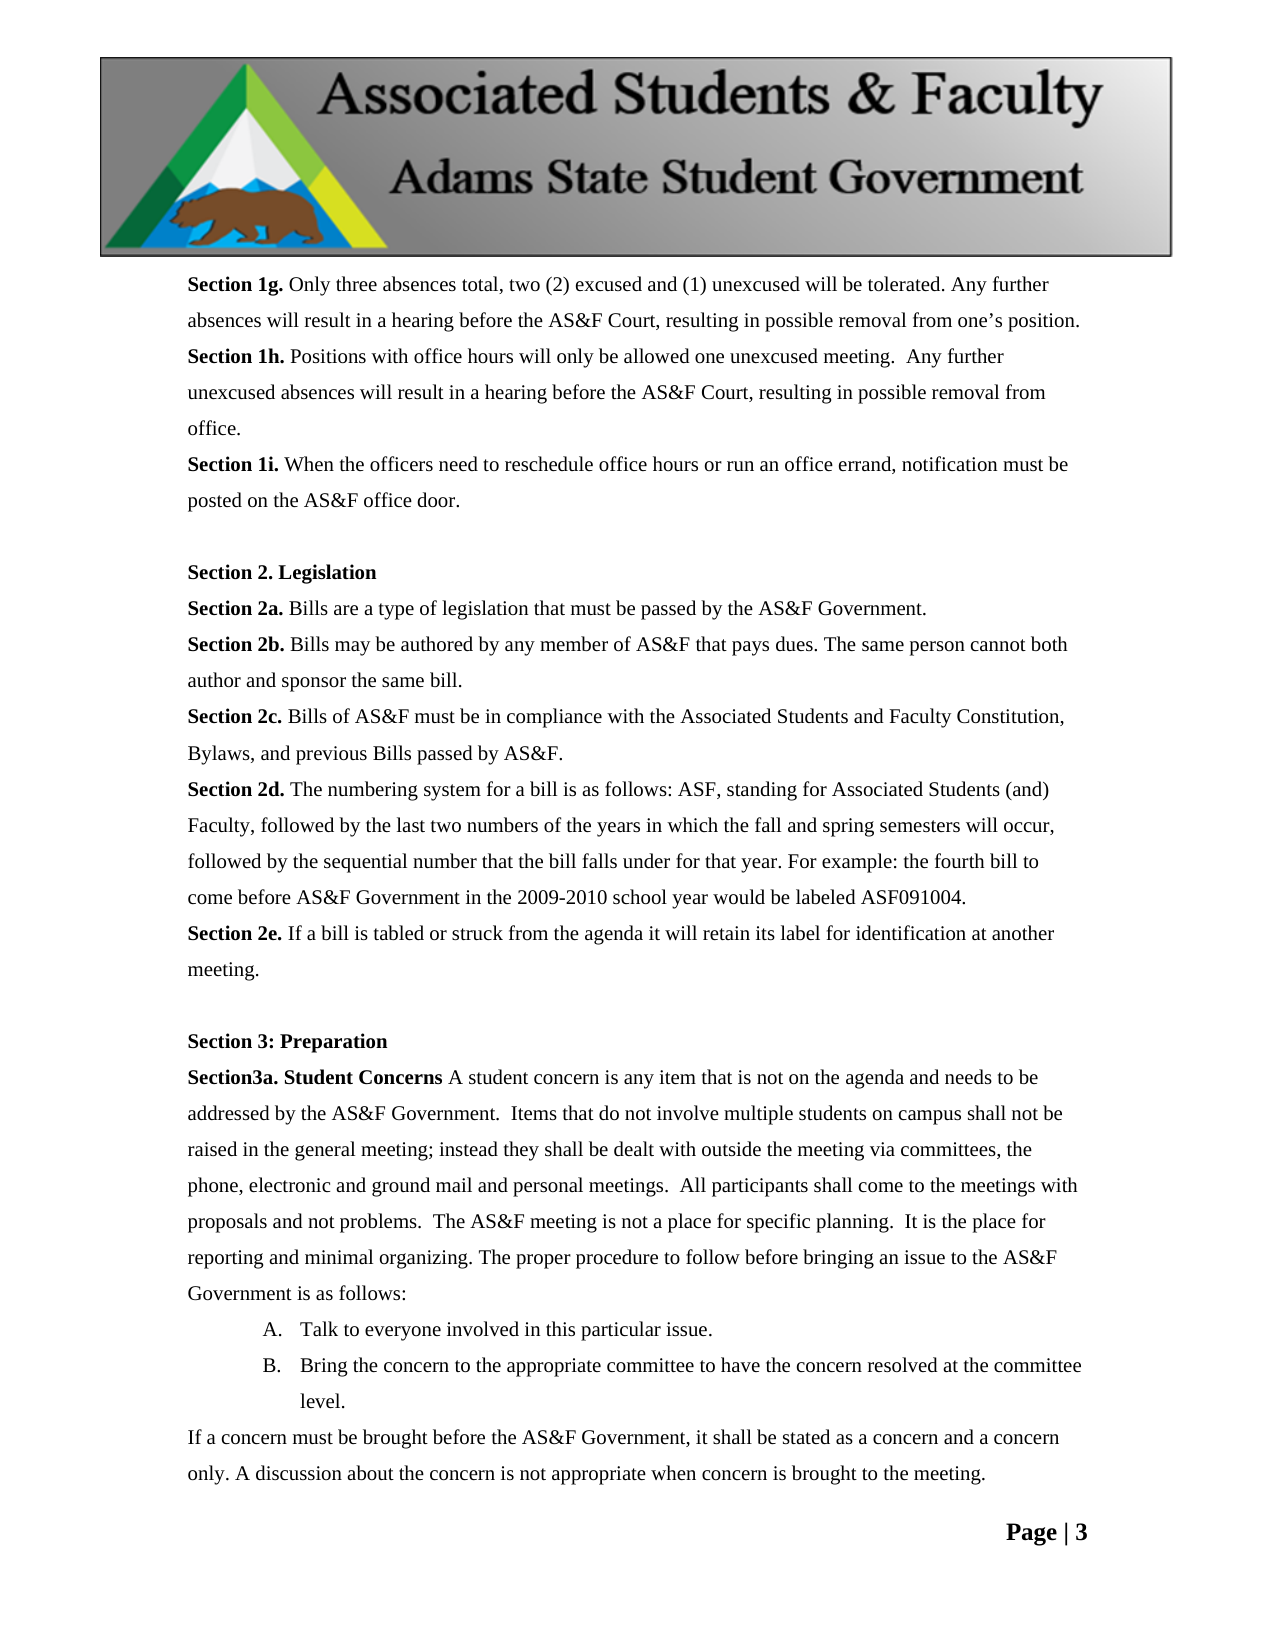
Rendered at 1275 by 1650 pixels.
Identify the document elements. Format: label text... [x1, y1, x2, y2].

text Section 2b. Bills may be authored by any member of AS&F that pays dues. The same person cannot both author and sponsor the same bill. [187, 632, 1087, 692]
text Section 1i. When the officers need to reschedule office hours or run an office errand, notification must be posted on the AS&F office door. [187, 452, 1087, 512]
text Section 2c. Bills of AS&F must be in compliance with the Associated Students and Faculty Constitution, Bylaws, and previous Bills passed by AS&F. [187, 704, 1087, 764]
text Section 2d. The numbering system for a bill is as follows: ASF, standing for Associated Students (and) Faculty, followed by the last two numbers of the years in which the fall and spring semesters will occur, followed by the sequential number that the bill falls under for that year. For example: the fourth bill to come before AS&F Government in the 2009-2010 school year would be labeled ASF091004. [187, 776, 1087, 909]
text Section 1g. Only three absences total, two (2) excused and (1) unexcused will be tolerated. Any further absences will result in a hearing before the AS&F Court, resulting in possible removal from one’s position. [187, 272, 1087, 332]
text Section 1h. Positions with office hours will only be allowed one unexcused meeting. Any further unexcused absences will result in a hearing before the AS&F Court, resulting in possible removal from office. [187, 344, 1087, 440]
text If a concern must be brought before the AS&F Government, it shall be stated as a concern and a concern only. A discussion about the concern is not appropriate when concern is brought to the meeting. [187, 1425, 1087, 1485]
list Bring the concern to the appropriate committee to have the concern resolved at the committee level. [262, 1353, 1087, 1413]
text Section3a. Student Concerns A student concern is any item that is not on the agenda and needs to be addressed by the AS&F Government. Items that do not involve multiple students on campus shall not be raised in the general meeting; instead they shall be dealt with outside the meeting via committees, the phone, electronic and ground mail and personal meetings. All participants shall come to the meetings with proposals and not problems. The AS&F meeting is not a place for specific planning. It is the place for reporting and minimal organizing. The proper procedure to follow before bringing an issue to the AS&F Government is as follows: [187, 1065, 1087, 1305]
text Section 2. Legislation [187, 560, 1087, 584]
text Section 2e. If a bill is tabled or struck from the agenda it will retain its label for identification at another meeting. [187, 921, 1087, 981]
list Talk to everyone involved in this particular issue. [262, 1317, 1087, 1341]
text Section 2a. Bills are a type of legislation that must be passed by the AS&F Government. [187, 596, 1087, 620]
picture [100, 57, 1174, 257]
text Section 3: Preparation [187, 1029, 1087, 1053]
